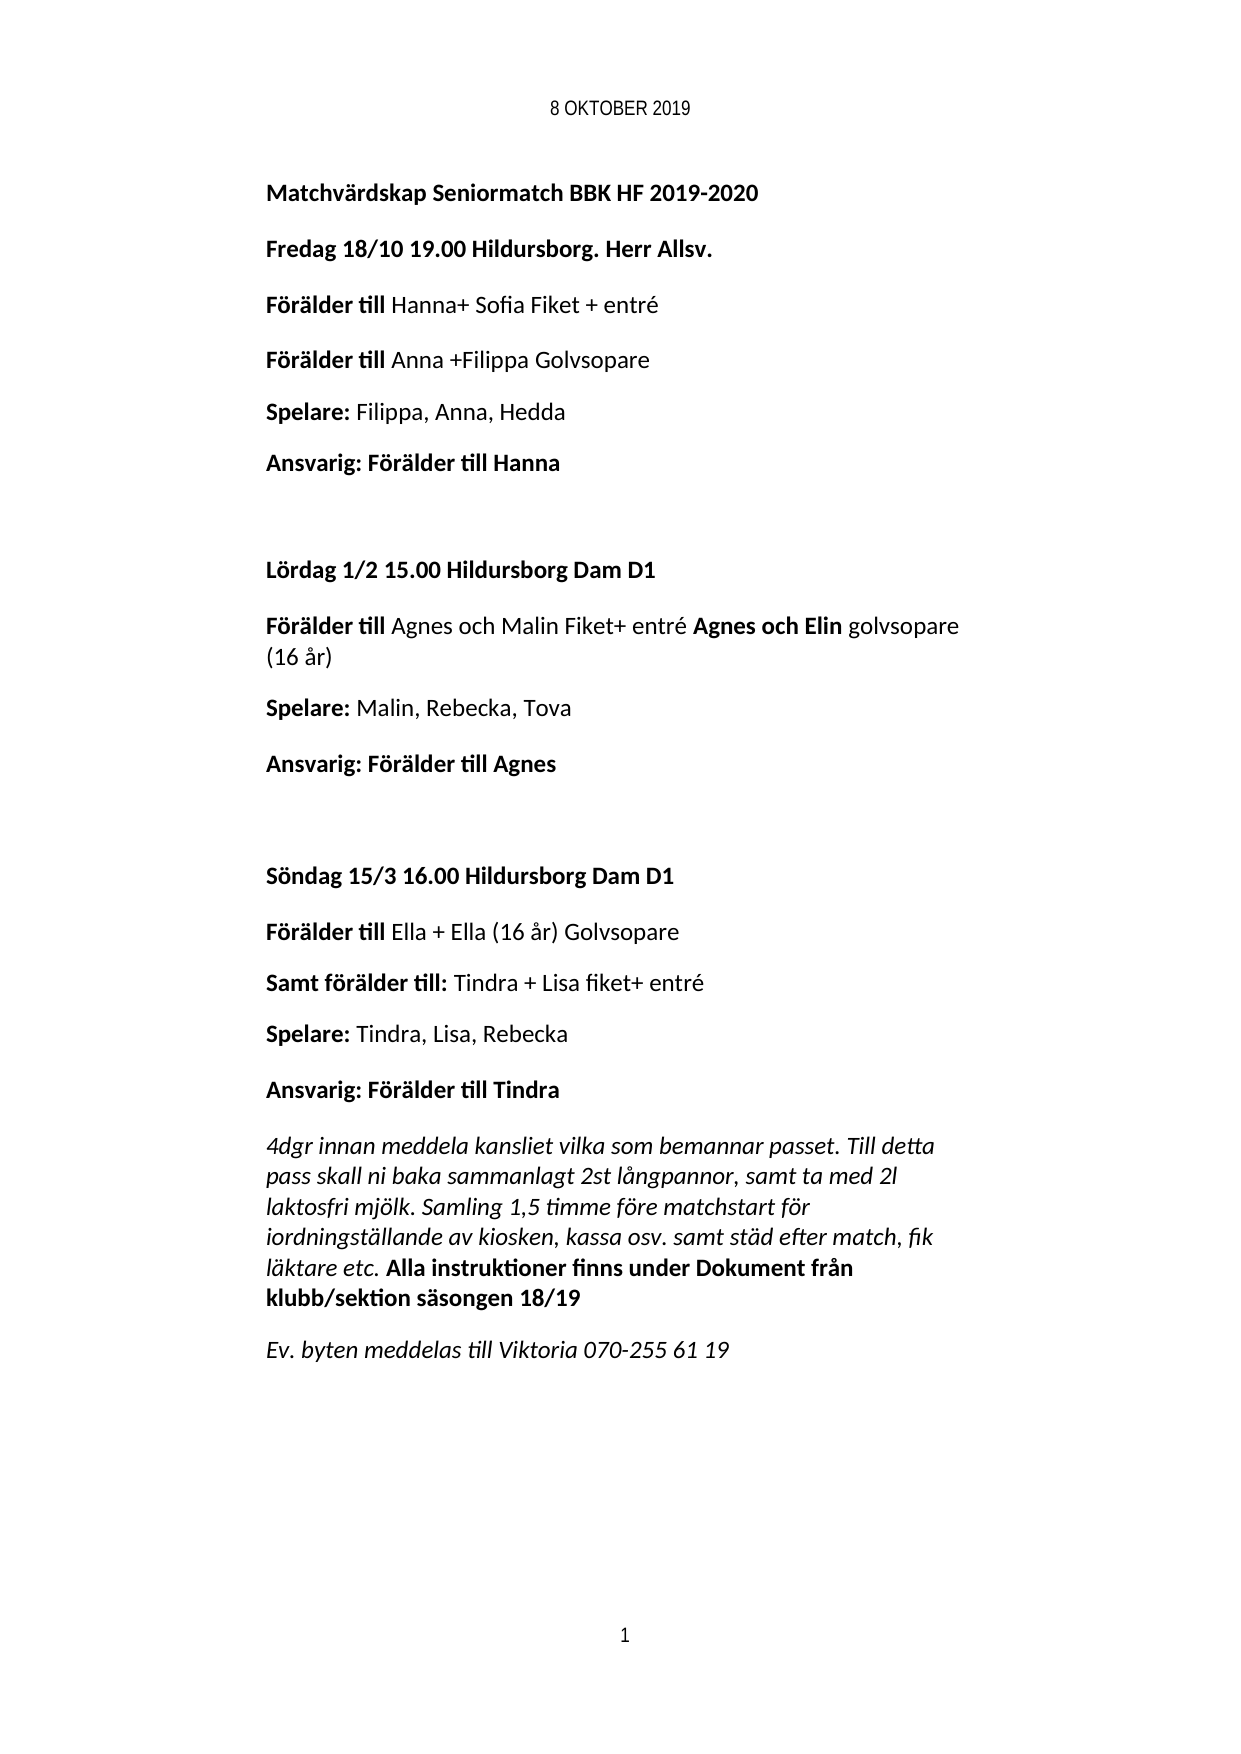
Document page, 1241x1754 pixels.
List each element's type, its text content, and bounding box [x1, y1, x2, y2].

text Ansvarig: Förälder till Agnes [266, 748, 974, 779]
text Söndag 15/3 16.00 Hildursborg Dam D1 [266, 860, 974, 890]
text Spelare: Filippa, Anna, Hedda [266, 396, 974, 427]
text Fredag 18/10 19.00 Hildursborg. Herr Allsv. [266, 233, 974, 263]
text Förälder till Hanna+ Sofia Fiket + entré [266, 289, 974, 319]
text Matchvärdskap Seniormatch BBK HF 2019-2020 [266, 177, 974, 208]
text Samt förälder till: Tindra + Lisa fiket+ entré [266, 967, 974, 997]
text 4dgr innan meddela kansliet vilka som bemannar passet. Till detta pass skall ni baka sammanlagt 2st långpannor, samt ta med 2l laktosfri mjölk. Samling 1,5 timme före matchstart för iordningställande av kiosken, kassa osv. samt städ efter match, fik läktare etc. Alla instruktioner finns under Dokument från klubb/sektion säsongen 18/19 [266, 1130, 974, 1313]
text Ansvarig: Förälder till Tindra [266, 1074, 974, 1105]
text Ansvarig: Förälder till Hanna [266, 447, 974, 478]
text Förälder till Ella + Ella (16 år) Golvsopare [266, 916, 974, 946]
text Förälder till Anna +Filippa Golvsopare [266, 345, 974, 375]
text Spelare: Tindra, Lisa, Rebecka [266, 1018, 974, 1049]
text Förälder till Agnes och Malin Fiket+ entré Agnes och Elin golvsopare (16 år) [266, 610, 974, 671]
text Lördag 1/2 15.00 Hildursborg Dam D1 [266, 554, 974, 585]
text Spelare: Malin, Rebecka, Tova [266, 692, 974, 723]
text Ev. byten meddelas till Viktoria 070-255 61 19 [266, 1334, 974, 1364]
